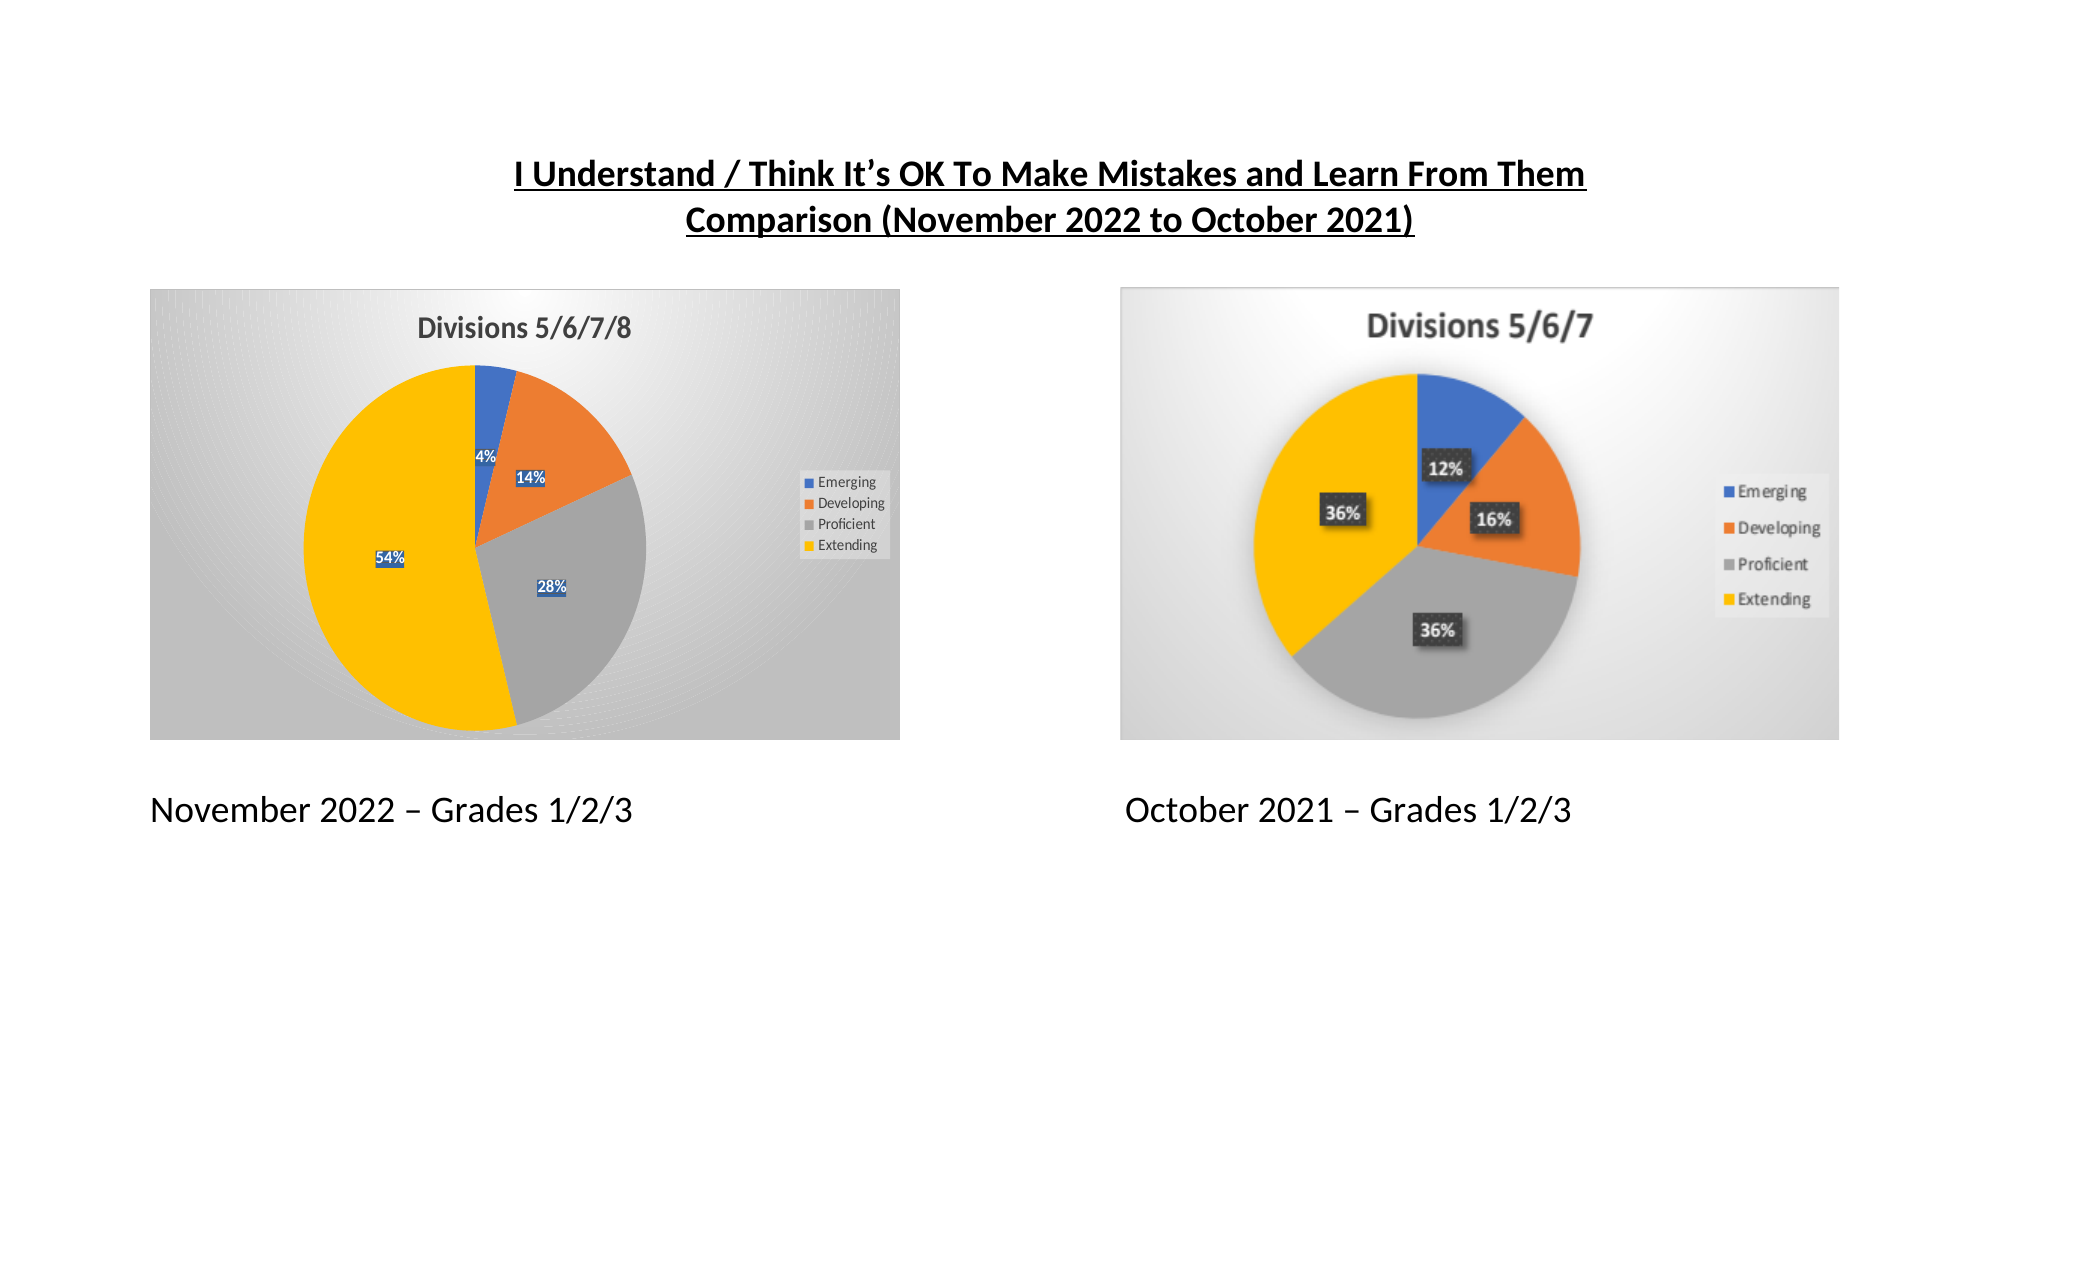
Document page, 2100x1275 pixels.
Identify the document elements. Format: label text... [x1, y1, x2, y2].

text November 2022 – Grades 1/2/3 October 2021 – Grades 1/2/3 [150, 786, 1950, 831]
text I Understand / Think It’s OK To Make Mistakes and Learn From Them [150, 150, 1950, 196]
text Comparison (November 2022 to October 2021) [150, 196, 1950, 242]
